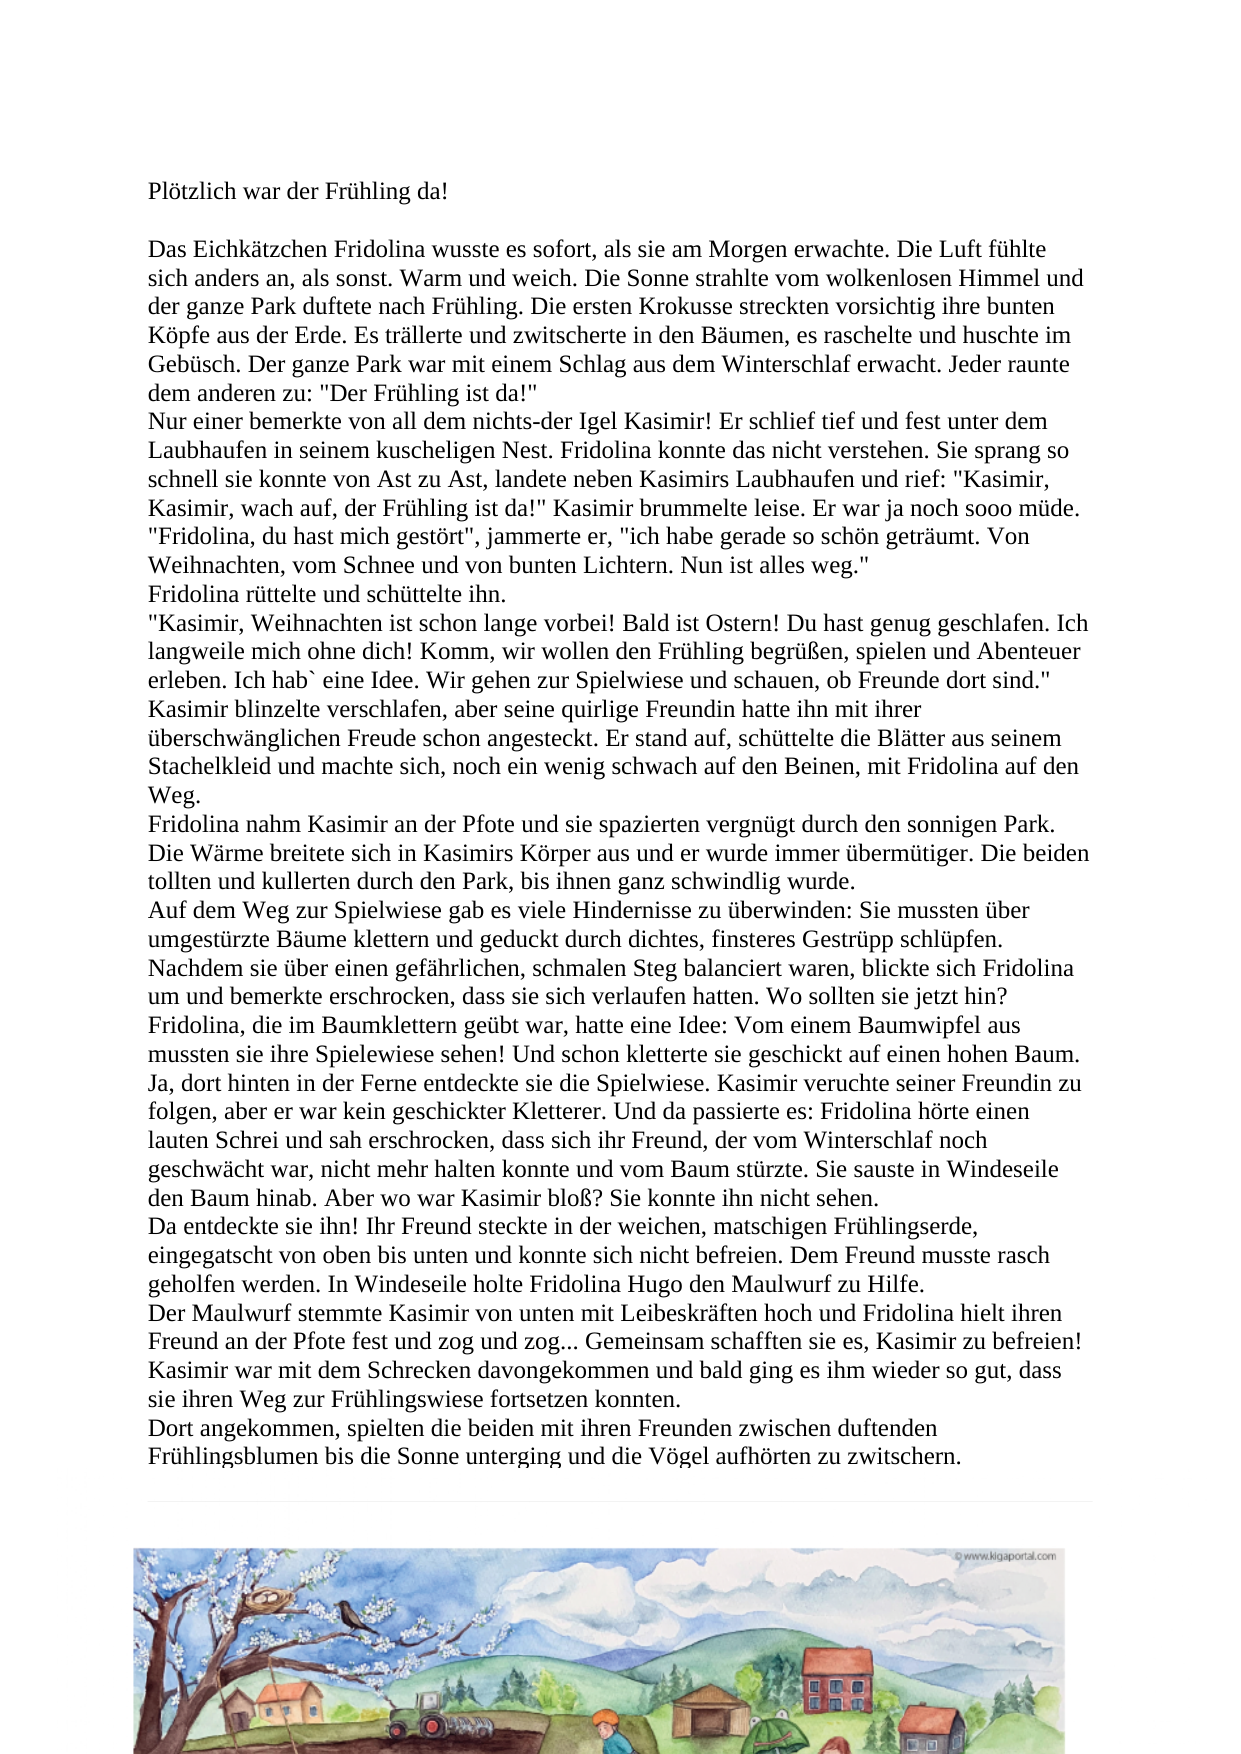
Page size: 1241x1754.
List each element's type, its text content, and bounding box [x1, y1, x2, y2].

text Fridolina nahm Kasimir an der Pfote und sie spazierten vergnügt durch den sonnigen Park. Die Wärme breitete sich in Kasimirs Körper aus und er wurde immer übermütiger. Die beiden tollten und kullerten durch den Park, bis ihnen ganz schwindlig wurde. [148, 809, 1093, 895]
text Plötzlich war der Frühling da! [148, 176, 1093, 205]
text Das Eichkätzchen Fridolina wusste es sofort, als sie am Morgen erwachte. Die Luft fühlte sich anders an, als sonst. Warm und weich. Die Sonne strahlte vom wolkenlosen Himmel und der ganze Park duftete nach Frühling. Die ersten Krokusse streckten vorsichtig ihre bunten Köpfe aus der Erde. Es trällerte und zwitscherte in den Bäumen, es raschelte und huschte im Gebüsch. Der ganze Park war mit einem Schlag aus dem Winterschlaf erwacht. Jeder raunte dem anderen zu: "Der Frühling ist da!" [148, 234, 1093, 406]
text Auf dem Weg zur Spielwiese gab es viele Hindernisse zu überwinden: Sie mussten über umgestürzte Bäume klettern und geduckt durch dichtes, finsteres Gestrüpp schlüpfen. Nachdem sie über einen gefährlichen, schmalen Steg balanciert waren, blickte sich Fridolina um und bemerkte erschrocken, dass sie sich verlaufen hatten. Wo sollten sie jetzt hin? [148, 895, 1093, 1010]
text Fridolina rüttelte und schüttelte ihn. [148, 579, 1093, 608]
text Dort angekommen, spielten die beiden mit ihren Freunden zwischen duftenden Frühlingsblumen bis die Sonne unterging und die Vögel aufhörten zu zwitschern. [148, 1413, 1093, 1468]
text Da entdeckte sie ihn! Ihr Freund steckte in der weichen, matschigen Frühlingserde, eingegatscht von oben bis unten und konnte sich nicht befreien. Dem Freund musste rasch geholfen werden. In Windeseile holte Fridolina Hugo den Maulwurf zu Hilfe. [148, 1211, 1093, 1298]
text Der Maulwurf stemmte Kasimir von unten mit Leibeskräften hoch und Fridolina hielt ihren Freund an der Pfote fest und zog und zog... Gemeinsam schafften sie es, Kasimir zu befreien! Kasimir war mit dem Schrecken davongekommen und bald ging es ihm wieder so gut, dass sie ihren Weg zur Frühlingswiese fortsetzen konnten. [148, 1298, 1093, 1413]
text Nur einer bemerkte von all dem nichts-der Igel Kasimir! Er schlief tief und fest unter dem Laubhaufen in seinem kuscheligen Nest. Fridolina konnte das nicht verstehen. Sie sprang so schnell sie konnte von Ast zu Ast, landete neben Kasimirs Laubhaufen und rief: "Kasimir, Kasimir, wach auf, der Frühling ist da!" Kasimir brummelte leise. Er war ja noch sooo müde. "Fridolina, du hast mich gestört", jammerte er, "ich habe gerade so schön geträumt. Von Weihnachten, vom Schnee und von bunten Lichtern. Nun ist alles weg." [148, 406, 1093, 579]
picture [58, 1468, 1207, 1754]
text Fridolina, die im Baumklettern geübt war, hatte eine Idee: Vom einem Baumwipfel aus mussten sie ihre Spielewiese sehen! Und schon kletterte sie geschickt auf einen hohen Baum. Ja, dort hinten in der Ferne entdeckte sie die Spielwiese. Kasimir veruchte seiner Freundin zu folgen, aber er war kein geschickter Kletterer. Und da passierte es: Fridolina hörte einen lauten Schrei und sah erschrocken, dass sich ihr Freund, der vom Winterschlaf noch geschwächt war, nicht mehr halten konnte und vom Baum stürzte. Sie sauste in Windeseile den Baum hinab. Aber wo war Kasimir bloß? Sie konnte ihn nicht sehen. [148, 1010, 1093, 1211]
text "Kasimir, Weihnachten ist schon lange vorbei! Bald ist Ostern! Du hast genug geschlafen. Ich langweile mich ohne dich! Komm, wir wollen den Frühling begrüßen, spielen und Abenteuer erleben. Ich hab` eine Idee. Wir gehen zur Spielwiese und schauen, ob Freunde dort sind." Kasimir blinzelte verschlafen, aber seine quirlige Freundin hatte ihn mit ihrer überschwänglichen Freude schon angesteckt. Er stand auf, schüttelte die Blätter aus seinem Stachelkleid und machte sich, noch ein wenig schwach auf den Beinen, mit Fridolina auf den Weg. [148, 608, 1093, 809]
